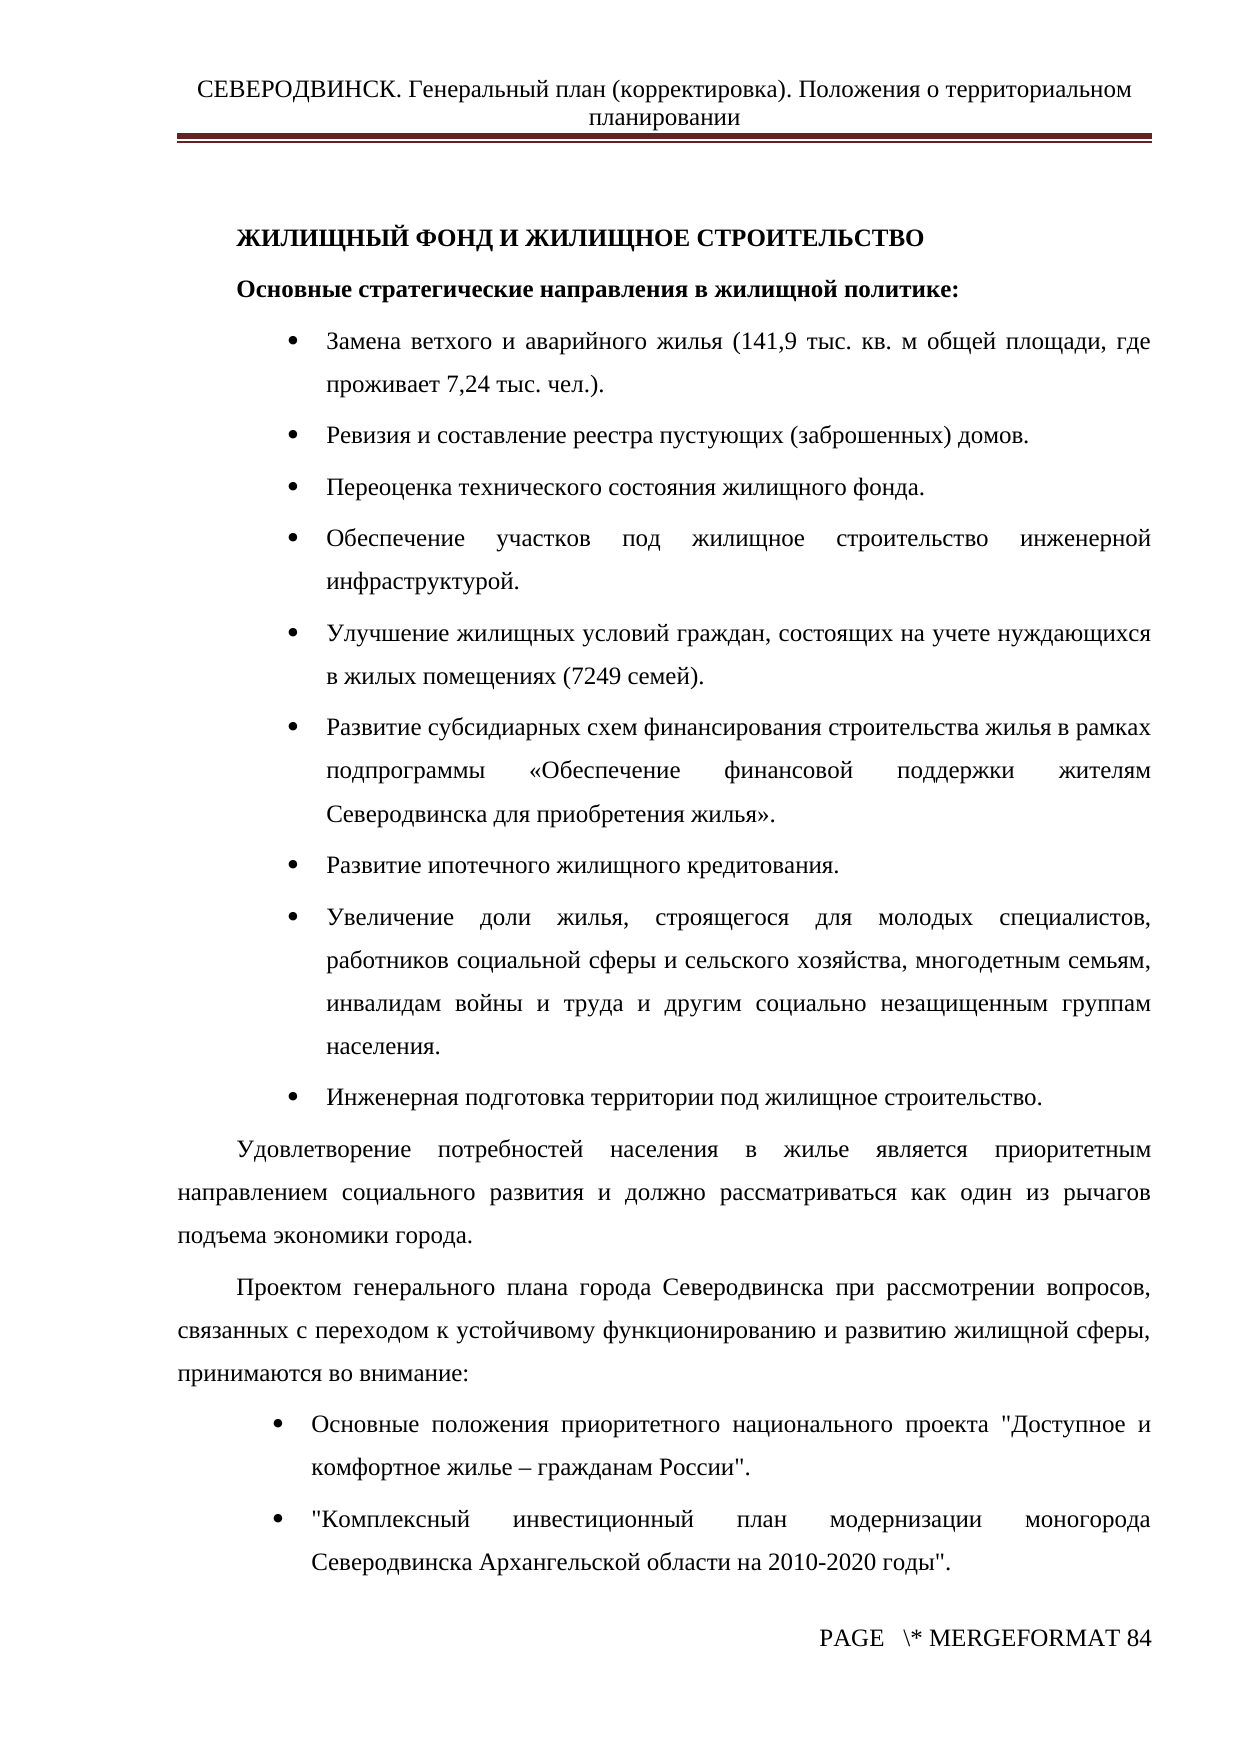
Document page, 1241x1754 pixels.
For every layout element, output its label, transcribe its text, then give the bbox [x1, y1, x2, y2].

list "Комплексный инвестиционный план модернизации моногорода Северодвинска Архангельской области на 2010-2020 годы". [274, 1504, 1152, 1576]
list Развитие субсидиарных схем финансирования строительства жилья в рамках подпрограммы «Обеспечение финансовой поддержки жителям Северодвинска для приобретения жилья». [288, 712, 1152, 827]
list Развитие ипотечного жилищного кредитования. [288, 850, 1152, 879]
list Инженерная подготовка территории под жилищное строительство. [288, 1082, 1152, 1111]
text Удовлетворение потребностей населения в жилье является приоритетным направлением социального развития и должно рассматриваться как один из рычагов подъема экономики города. [177, 1134, 1152, 1249]
text Основные стратегические направления в жилищной политике: [177, 274, 1152, 303]
list Улучшение жилищных условий граждан, состоящих на учете нуждающихся в жилых помещениях (7249 семей). [288, 618, 1152, 690]
text Проектом генерального плана города Северодвинска при рассмотрении вопросов, связанных с переходом к устойчивому функционированию и развитию жилищной сферы, принимаются во внимание: [177, 1272, 1152, 1387]
list Основные положения приоритетного национального проекта "Доступное и комфортное жилье – гражданам России". [274, 1409, 1152, 1481]
text ЖИЛИЩНЫЙ ФОНД И ЖИЛИЩНОЕ СТРОИТЕЛЬСТВО [177, 223, 1152, 252]
list Ревизия и составление реестра пустующих (заброшенных) домов. [288, 420, 1152, 449]
list Увеличение доли жилья, строящегося для молодых специалистов, работников социальной сферы и сельского хозяйства, многодетным семьям, инвалидам войны и труда и другим социально незащищенным группам населения. [288, 902, 1152, 1060]
list Замена ветхого и аварийного жилья (141,9 тыс. кв. м общей площади, где проживает 7,24 тыс. чел.). [288, 326, 1152, 398]
list Переоценка технического состояния жилищного фонда. [288, 472, 1152, 501]
list Обеспечение участков под жилищное строительство инженерной инфраструктурой. [288, 523, 1152, 595]
